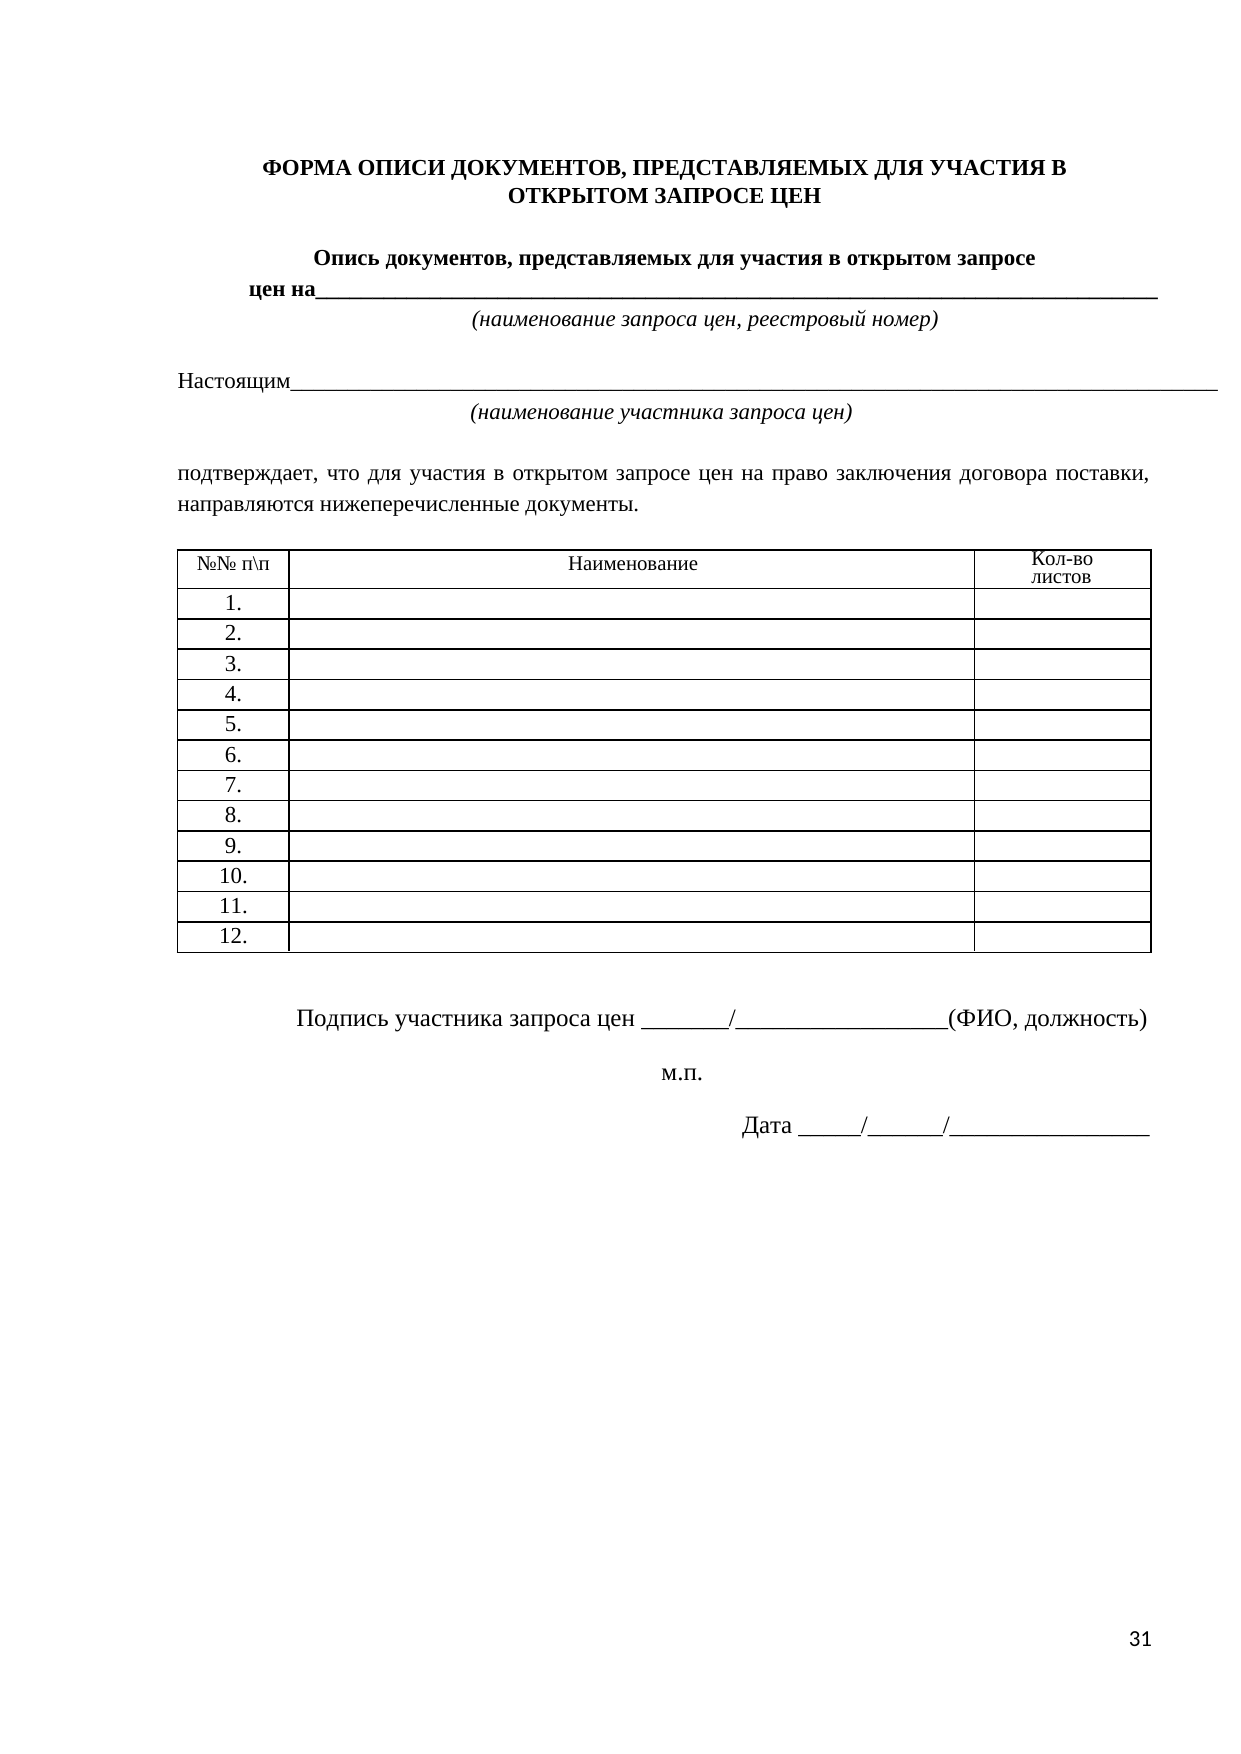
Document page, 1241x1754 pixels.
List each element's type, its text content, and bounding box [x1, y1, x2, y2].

table_cell [290, 620, 974, 648]
table_cell 7. [178, 771, 288, 800]
table_header Кол-во листов [975, 551, 1150, 588]
table_header Наименование [290, 551, 974, 588]
table_cell [975, 711, 1150, 739]
title Дата _____/______/________________ [177, 1111, 1152, 1139]
table_cell [290, 832, 974, 860]
table_cell [290, 680, 974, 709]
table_cell [290, 923, 974, 951]
table_cell [975, 892, 1150, 921]
text м.п. [177, 1057, 1152, 1086]
table_cell 1. [178, 589, 288, 618]
table_cell [975, 650, 1150, 678]
text Настоящим [177, 368, 1152, 394]
table_cell [290, 771, 974, 800]
table_cell 2. [178, 620, 288, 648]
table_cell [975, 589, 1150, 618]
text ФОРМА ОПИСИ ДОКУМЕНТОВ, ПРЕДСТАВЛЯЕМЫХ ДЛЯ УЧАСТИЯ В [177, 154, 1152, 181]
table_cell 8. [178, 801, 288, 830]
table_cell 10. [178, 862, 288, 891]
table_cell [290, 801, 974, 830]
text подтверждает, что для участия в открытом запросе цен на право заключения договора поставки, направляются нижеперечисленные документы. [177, 456, 1152, 518]
text (наименование участника запроса цен) [470, 398, 1152, 424]
table_cell [975, 862, 1150, 891]
table_cell [975, 771, 1150, 800]
table_cell 9. [178, 832, 288, 860]
text (наименование запроса цен, реестровый номер) [472, 302, 1152, 333]
table_cell 3. [178, 650, 288, 678]
table_cell 12. [178, 923, 288, 951]
table_cell [975, 801, 1150, 830]
table_cell [290, 741, 974, 769]
table_cell [290, 892, 974, 921]
table_cell [290, 650, 974, 678]
table_cell [290, 862, 974, 891]
text Опись документов, представляемых для участия в открытом запросе цен на [249, 241, 1152, 302]
table_cell [975, 832, 1150, 860]
table_cell [975, 741, 1150, 769]
table_cell 4. [178, 680, 288, 709]
table_cell [290, 589, 974, 618]
table_cell 5. [178, 711, 288, 739]
table_header №№ п\п [178, 551, 288, 588]
table_cell [290, 711, 974, 739]
table_cell [975, 680, 1150, 709]
table_cell [975, 923, 1150, 951]
table_cell [975, 620, 1150, 648]
table_cell 11. [178, 892, 288, 921]
table_cell 6. [178, 741, 288, 769]
text ОТКРЫТОМ ЗАПРОСЕ ЦЕН [177, 182, 1152, 208]
text Подпись участника запроса цен _______/_________________(ФИО, должность) [177, 1003, 1152, 1032]
